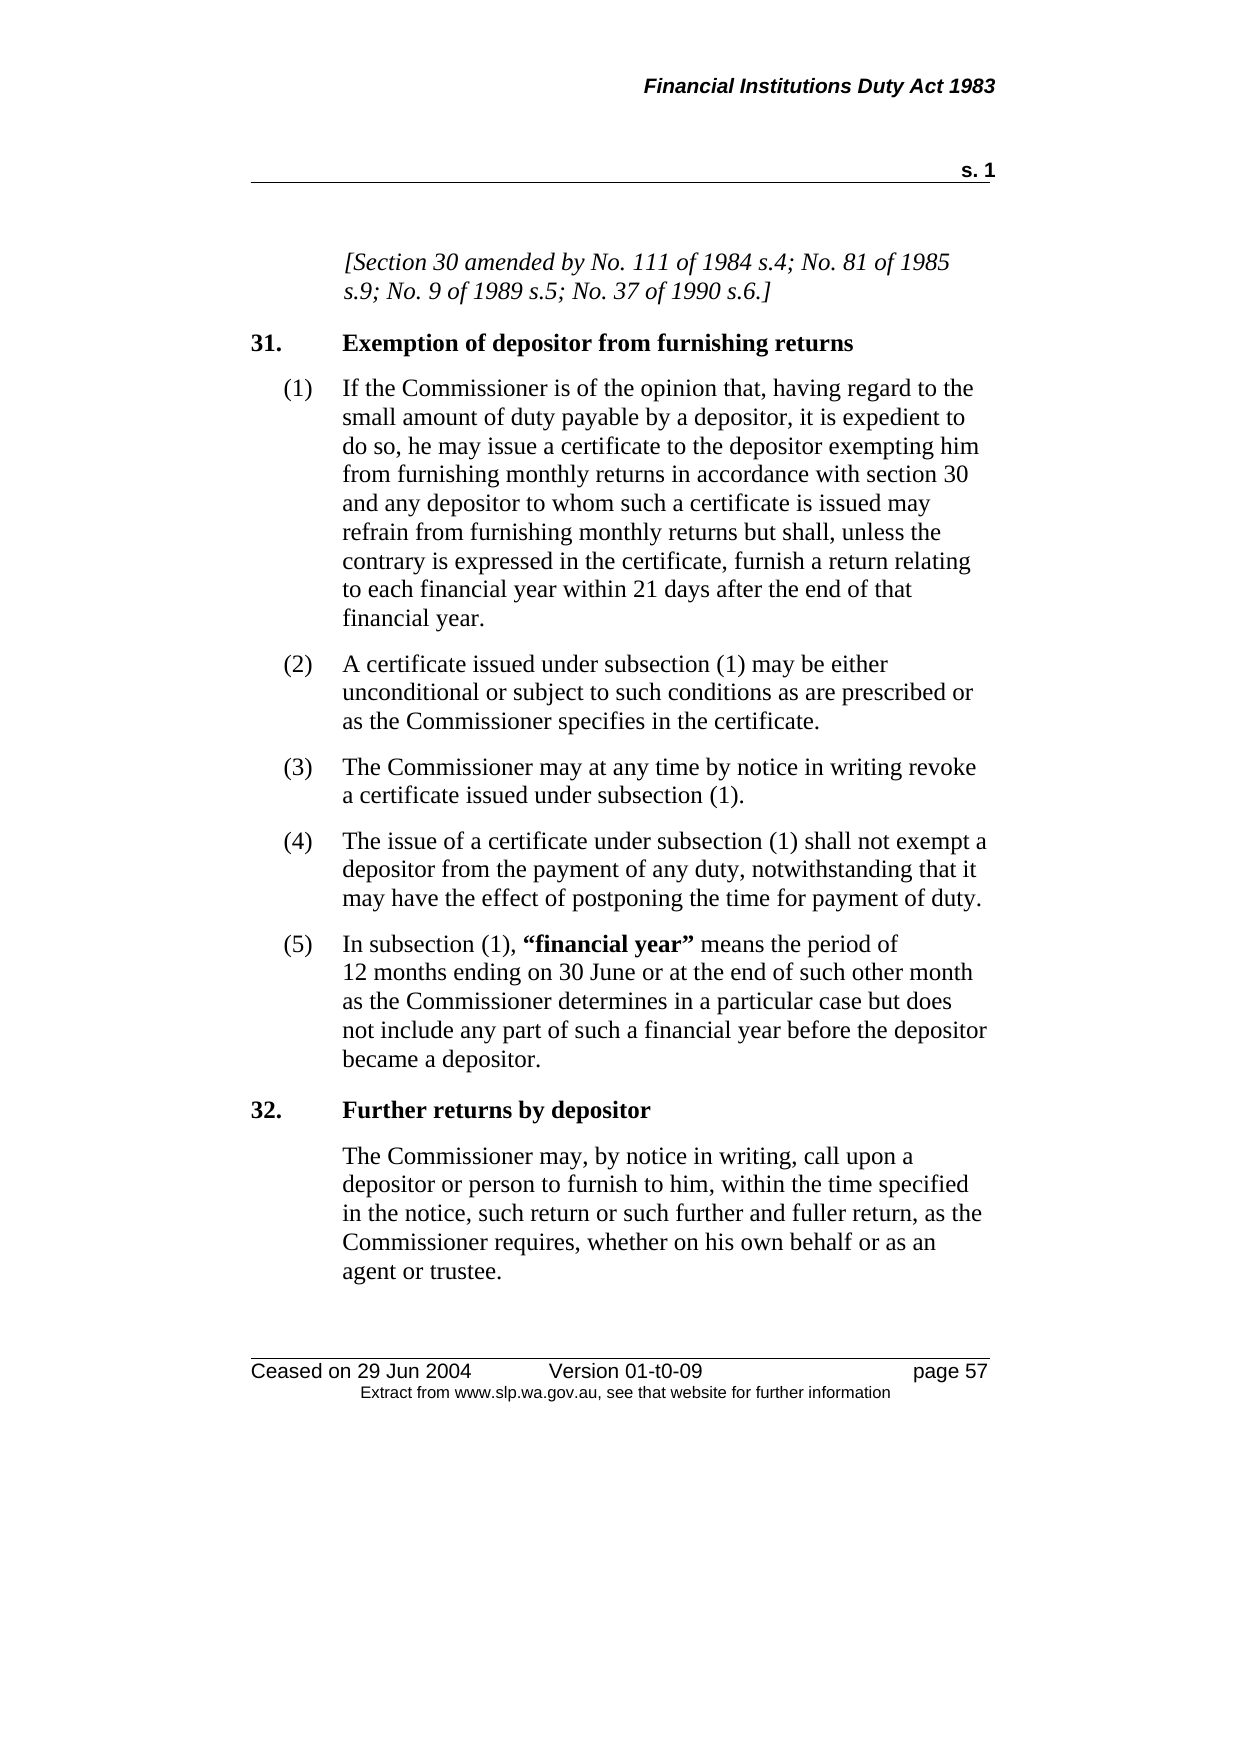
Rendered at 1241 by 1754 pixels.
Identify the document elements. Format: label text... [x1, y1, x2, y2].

text (4) The issue of a certificate under subsection (1) shall not exempt a depositor from the payment of any duty, notwithstanding that it may have the effect of postponing the time for payment of duty. [251, 826, 990, 912]
subtitle 31. Exemption of depositor from furnishing returns [251, 328, 990, 357]
text (2) A certificate issued under subsection (1) may be either unconditional or subject to such conditions as are prescribed or as the Commissioner specifies in the certificate. [251, 649, 990, 735]
text (1) If the Commissioner is of the opinion that, having regard to the small amount of duty payable by a depositor, it is expedient to do so, he may issue a certificate to the depositor exempting him from furnishing monthly returns in accordance with section 30 and any depositor to whom such a certificate is issued may refrain from furnishing monthly returns but shall, unless the contrary is expressed in the certificate, furnish a return relating to each financial year within 21 days after the end of that financial year. [251, 373, 990, 632]
subtitle 32. Further returns by depositor [251, 1095, 990, 1124]
text [Section 30 amended by No. 111 of 1984 s.4; No. 81 of 1985 s.9; No. 9 of 1989 s.5; No. 37 of 1990 s.6.] [251, 247, 990, 305]
text The Commissioner may, by notice in writing, call upon a depositor or person to furnish to him, within the time specified in the notice, such return or such further and fuller return, as the Commissioner requires, whether on his own behalf or as an agent or trustee. [251, 1141, 990, 1284]
text (3) The Commissioner may at any time by notice in writing revoke a certificate issued under subsection (1). [251, 752, 990, 809]
text (5) In subsection (1), “financial year” means the period of 12 months ending on 30 June or at the end of such other month as the Commissioner determines in a particular case but does not include any part of such a financial year before the depositor became a depositor. [251, 929, 990, 1072]
